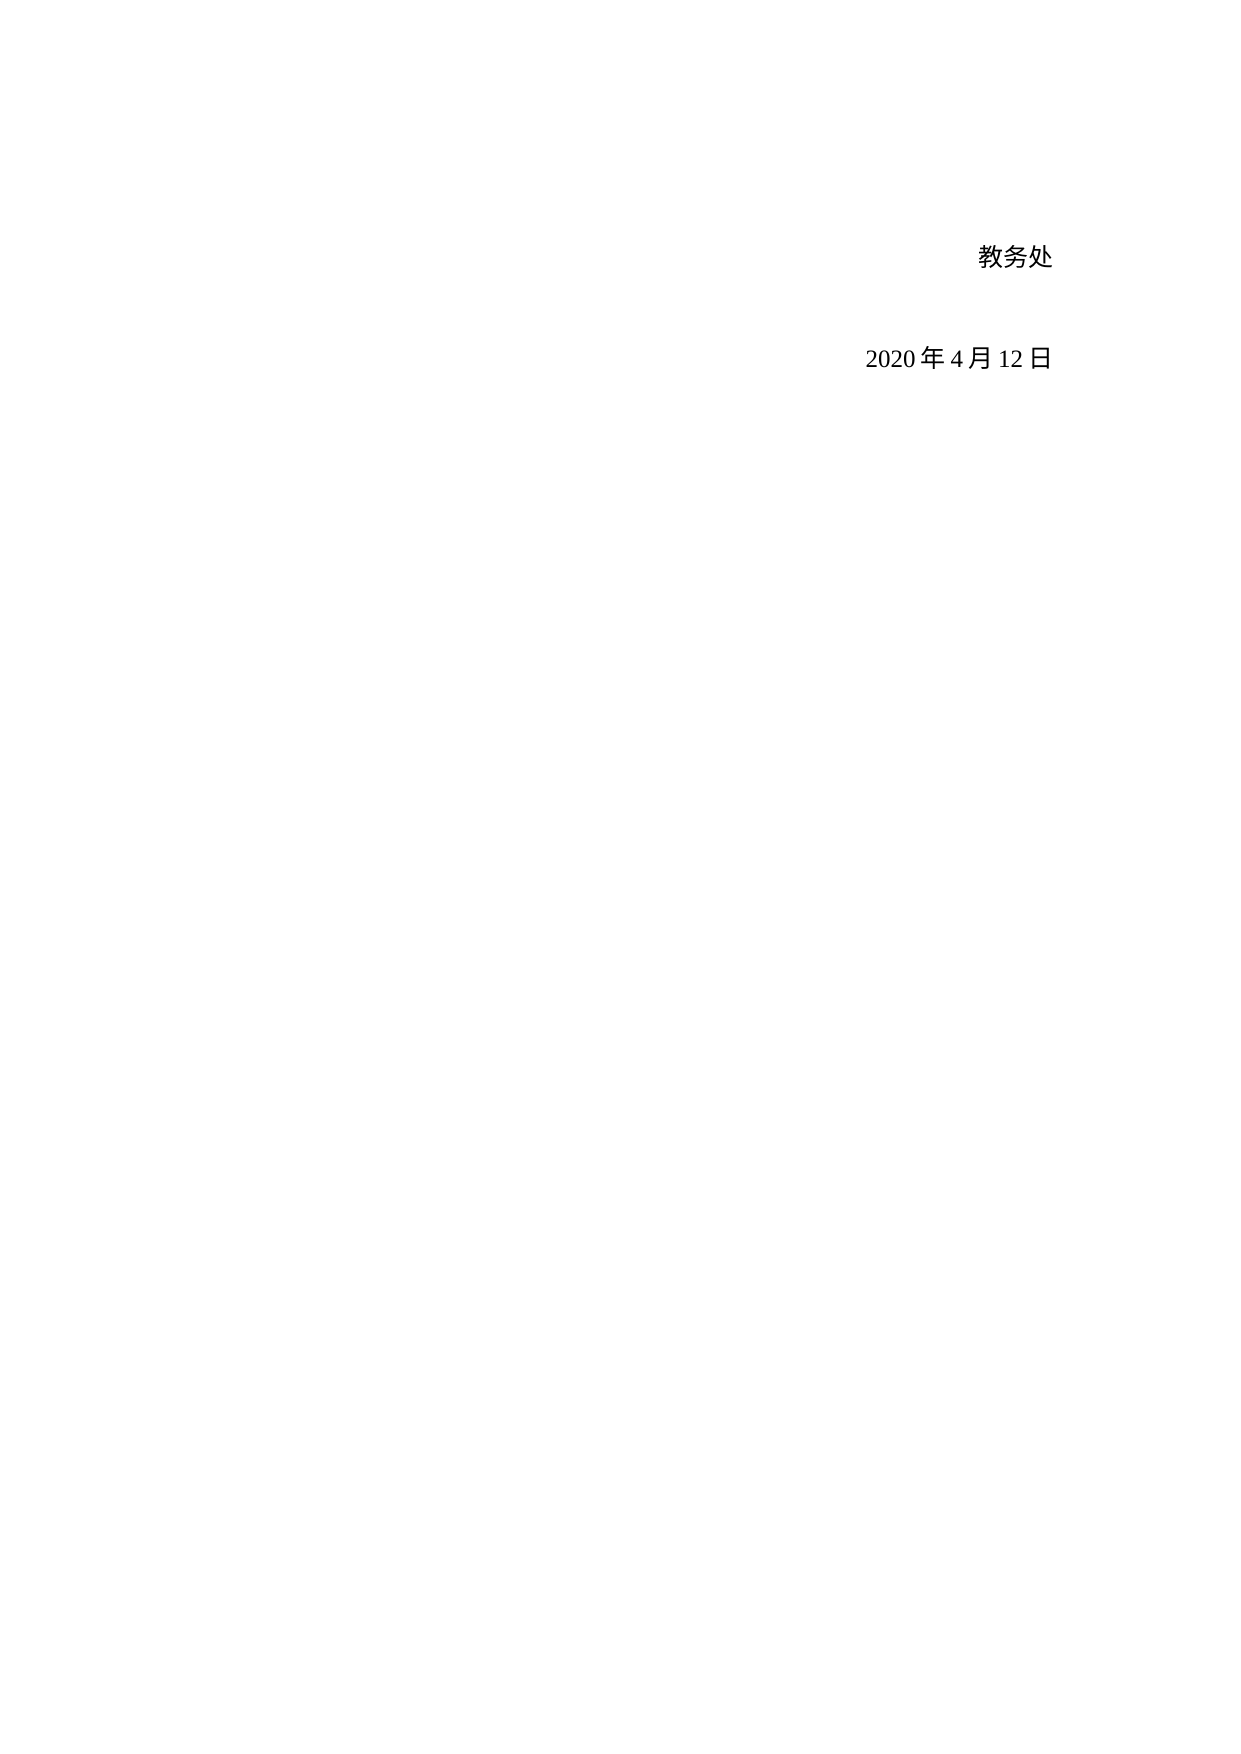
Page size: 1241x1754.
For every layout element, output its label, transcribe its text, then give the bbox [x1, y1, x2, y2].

text 2020年4月12日 [187, 324, 1053, 389]
text 教务处 [187, 223, 1053, 288]
